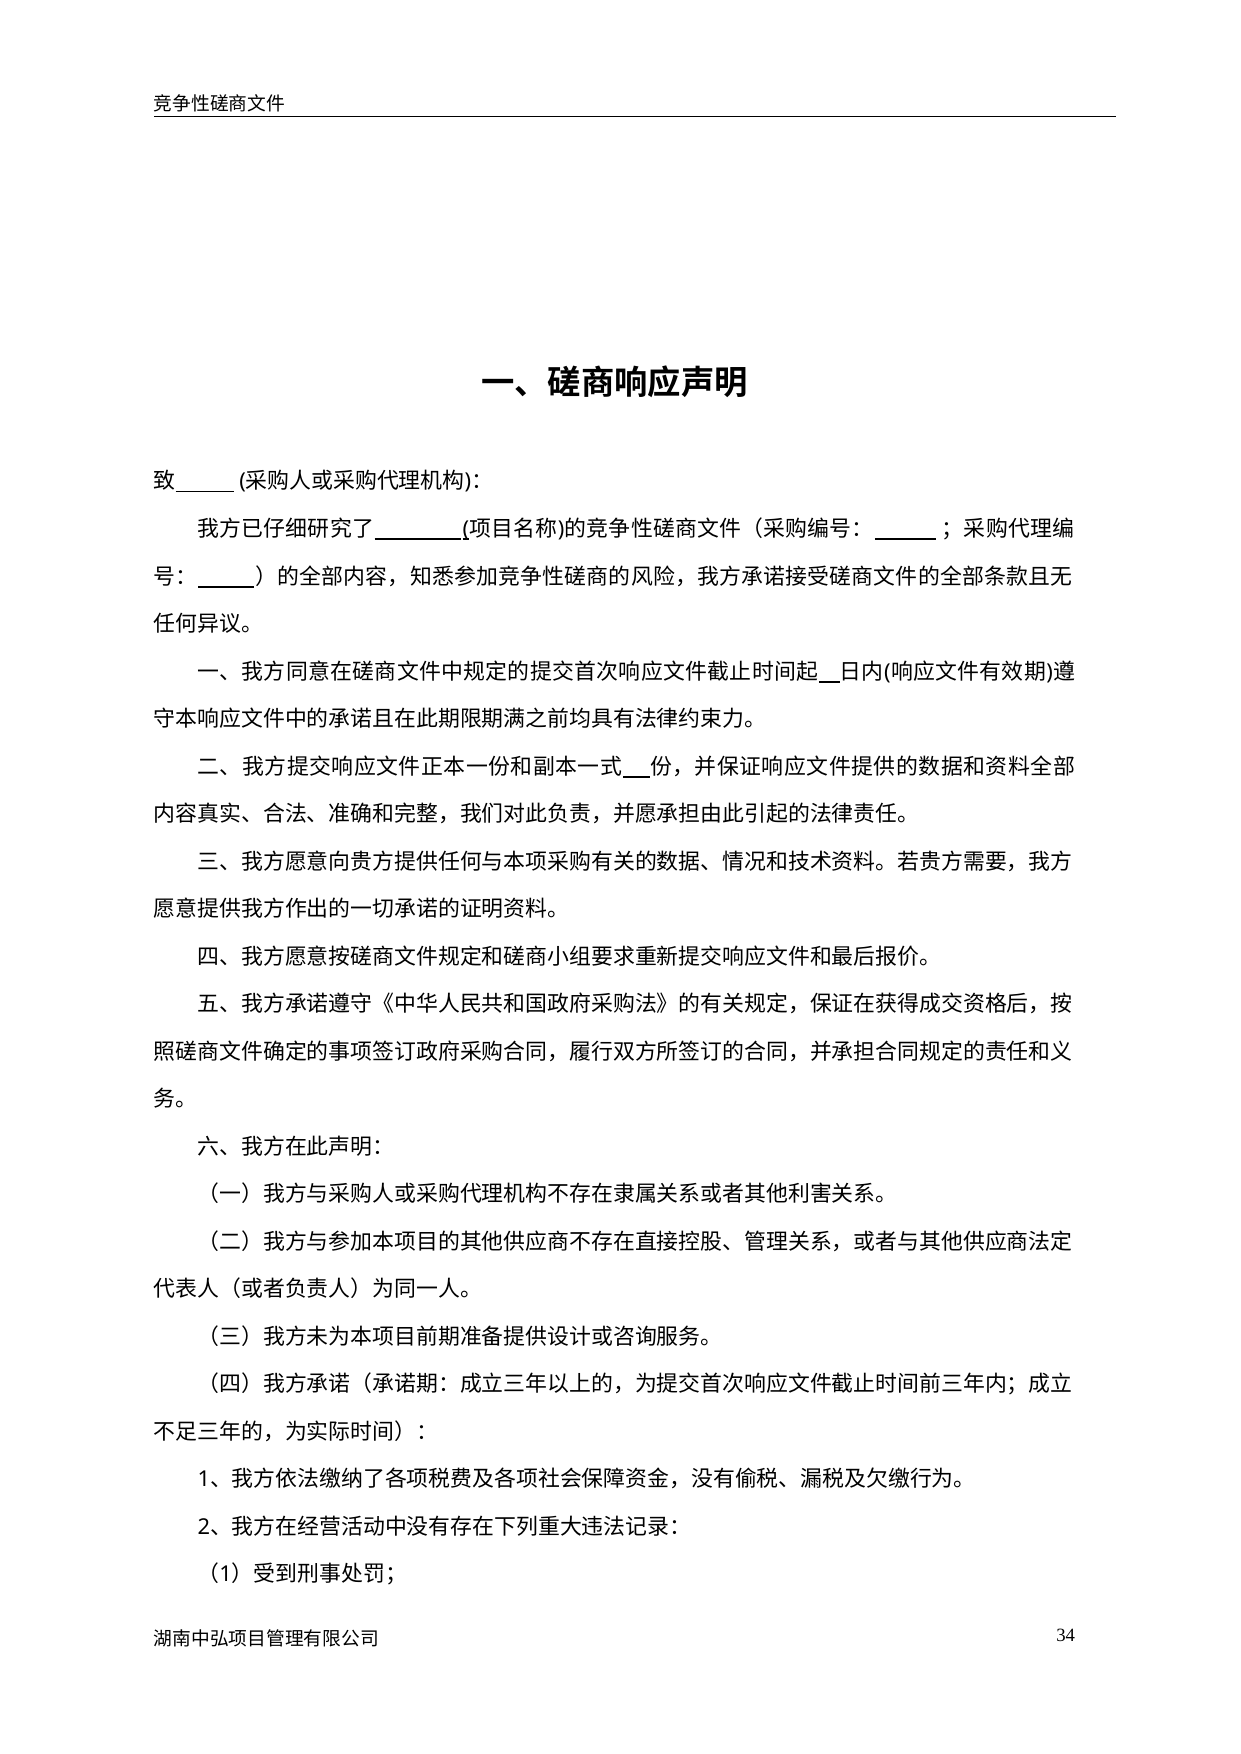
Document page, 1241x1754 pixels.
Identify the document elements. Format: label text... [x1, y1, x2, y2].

text 1、我方依法缴纳了各项税费及各项社会保障资金，没有偷税、漏税及欠缴行为。 [153, 1461, 1075, 1493]
text 三、我方愿意向贵方提供任何与本项采购有关的数据、情况和技术资料。若贵方需要，我方愿意提供我方作出的一切承诺的证明资料。 [153, 844, 1075, 923]
text 我方已仔细研究了 (项目名称)的竞争性磋商文件（采购编号： ；采购代理编号： ）的全部内容，知悉参加竞争性磋商的风险，我方承诺接受磋商文件的全部条款且无任何异议。 [153, 511, 1075, 638]
text 五、我方承诺遵守《中华人民共和国政府采购法》的有关规定，保证在获得成交资格后，按照磋商文件确定的事项签订政府采购合同，履行双方所签订的合同，并承担合同规定的责任和义务。 [153, 986, 1075, 1113]
text 一、我方同意在磋商文件中规定的提交首次响应文件截止时间起 日内(响应文件有效期)遵守本响应文件中的承诺且在此期限期满之前均具有法律约束力。 [153, 654, 1075, 733]
text 致 (采购人或采购代理机构)： [153, 463, 1075, 495]
text 六、我方在此声明： [153, 1129, 1075, 1160]
text 四、我方愿意按磋商文件规定和磋商小组要求重新提交响应文件和最后报价。 [153, 939, 1075, 970]
text （三）我方未为本项目前期准备提供设计或咨询服务。 [153, 1319, 1075, 1350]
text 2、我方在经营活动中没有存在下列重大违法记录： [153, 1509, 1075, 1541]
text 一、磋商响应声明 [153, 347, 1075, 412]
text （1）受到刑事处罚； [153, 1556, 1075, 1588]
text （二）我方与参加本项目的其他供应商不存在直接控股、管理关系，或者与其他供应商法定代表人（或者负责人）为同一人。 [153, 1224, 1075, 1303]
text （一）我方与采购人或采购代理机构不存在隶属关系或者其他利害关系。 [153, 1176, 1075, 1208]
text 二、我方提交响应文件正本一份和副本一式 份，并保证响应文件提供的数据和资料全部内容真实、合法、准确和完整，我们对此负责，并愿承担由此引起的法律责任。 [153, 749, 1075, 828]
text （四）我方承诺（承诺期：成立三年以上的，为提交首次响应文件截止时间前三年内；成立不足三年的，为实际时间）： [153, 1366, 1075, 1445]
